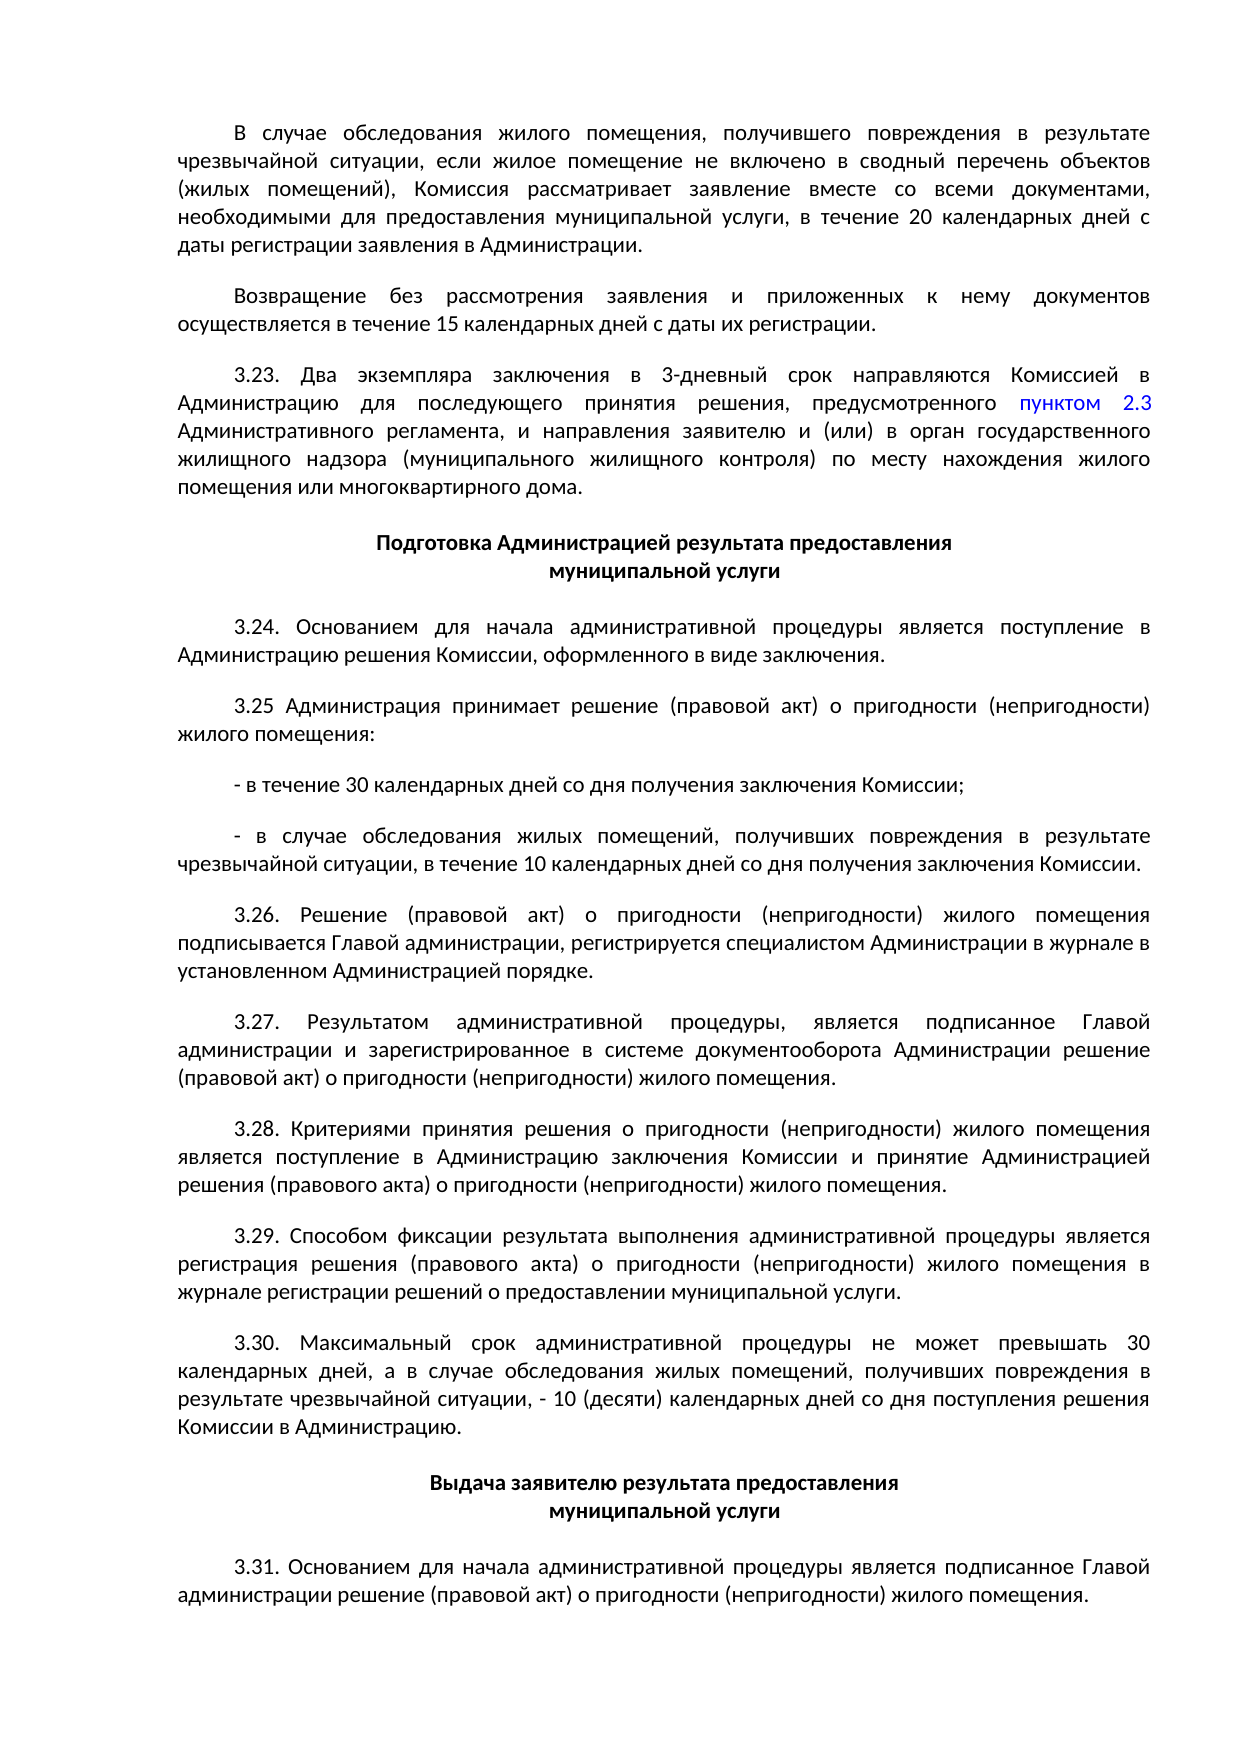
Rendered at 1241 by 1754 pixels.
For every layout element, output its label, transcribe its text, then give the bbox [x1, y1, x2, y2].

text 3.29. Способом фиксации результата выполнения административной процедуры является регистрация решения (правового акта) о пригодности (непригодности) жилого помещения в журнале регистрации решений о предоставлении муниципальной услуги. [177, 1221, 1152, 1305]
text 3.27. Результатом административной процедуры, является подписанное Главой администрации и зарегистрированное в системе документооборота Администрации решение (правовой акт) о пригодности (непригодности) жилого помещения. [177, 1007, 1152, 1091]
text 3.31. Основанием для начала административной процедуры является подписанное Главой администрации решение (правовой акт) о пригодности (непригодности) жилого помещения. [177, 1552, 1152, 1608]
text 3.24. Основанием для начала административной процедуры является поступление в Администрацию решения Комиссии, оформленного в виде заключения. [177, 612, 1152, 668]
title Выдача заявителю результата предоставления [177, 1468, 1152, 1496]
text - в течение 30 календарных дней со дня получения заключения Комиссии; [177, 770, 1152, 798]
text 3.25 Администрация принимает решение (правовой акт) о пригодности (непригодности) жилого помещения: [177, 691, 1152, 747]
text 3.26. Решение (правовой акт) о пригодности (непригодности) жилого помещения подписывается Главой администрации, регистрируется специалистом Администрации в журнале в установленном Администрацией порядке. [177, 900, 1152, 984]
text 3.28. Критериями принятия решения о пригодности (непригодности) жилого помещения является поступление в Администрацию заключения Комиссии и принятие Администрацией решения (правового акта) о пригодности (непригодности) жилого помещения. [177, 1114, 1152, 1198]
title муниципальной услуги [177, 556, 1152, 584]
text 3.23. Два экземпляра заключения в 3-дневный срок направляются Комиссией в Администрацию для последующего принятия решения, предусмотренного пунктом 2.3 Административного регламента, и направления заявителю и (или) в орган государственного жилищного надзора (муниципального жилищного контроля) по месту нахождения жилого помещения или многоквартирного дома. [177, 360, 1152, 500]
text - в случае обследования жилых помещений, получивших повреждения в результате чрезвычайной ситуации, в течение 10 календарных дней со дня получения заключения Комиссии. [177, 821, 1152, 877]
title Подготовка Администрацией результата предоставления [177, 528, 1152, 556]
text В случае обследования жилого помещения, получившего повреждения в результате чрезвычайной ситуации, если жилое помещение не включено в сводный перечень объектов (жилых помещений), Комиссия рассматривает заявление вместе со всеми документами, необходимыми для предоставления муниципальной услуги, в течение 20 календарных дней с даты регистрации заявления в Администрации. [177, 118, 1152, 258]
title муниципальной услуги [177, 1496, 1152, 1524]
text 3.30. Максимальный срок административной процедуры не может превышать 30 календарных дней, а в случае обследования жилых помещений, получивших повреждения в результате чрезвычайной ситуации, - 10 (десяти) календарных дней со дня поступления решения Комиссии в Администрацию. [177, 1328, 1152, 1440]
text Возвращение без рассмотрения заявления и приложенных к нему документов осуществляется в течение 15 календарных дней с даты их регистрации. [177, 281, 1152, 337]
